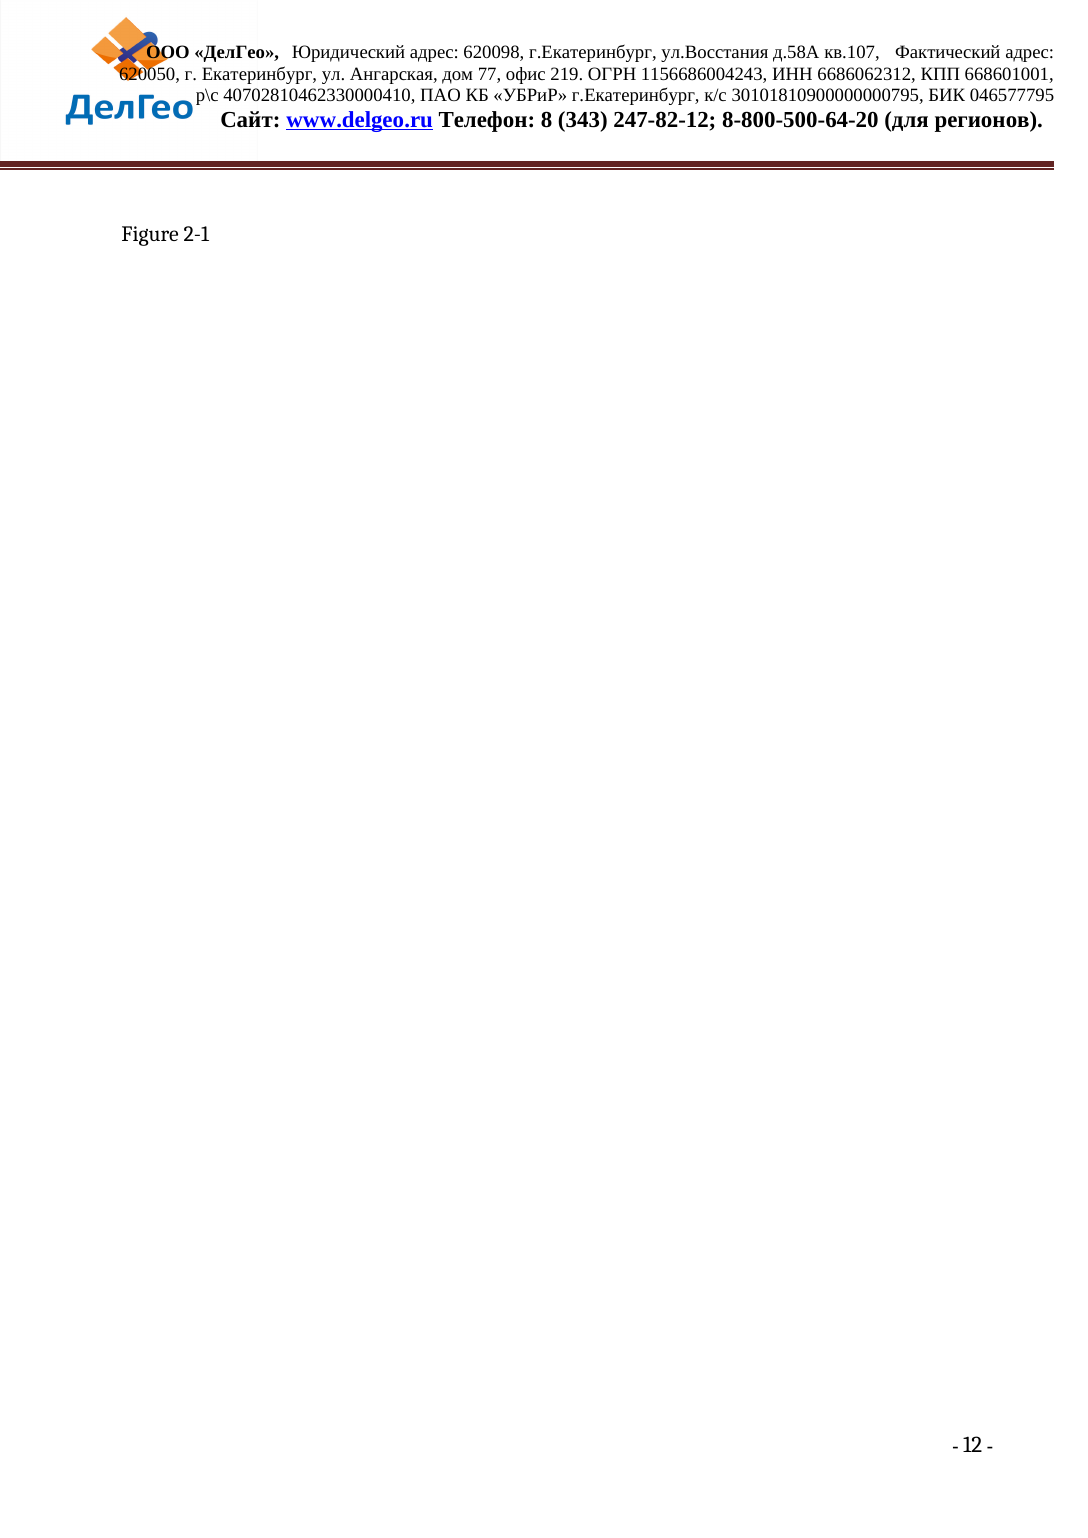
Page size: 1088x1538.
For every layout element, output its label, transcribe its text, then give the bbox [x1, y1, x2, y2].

text Figure 2-1 [121, 221, 316, 247]
picture [0, 0, 258, 161]
